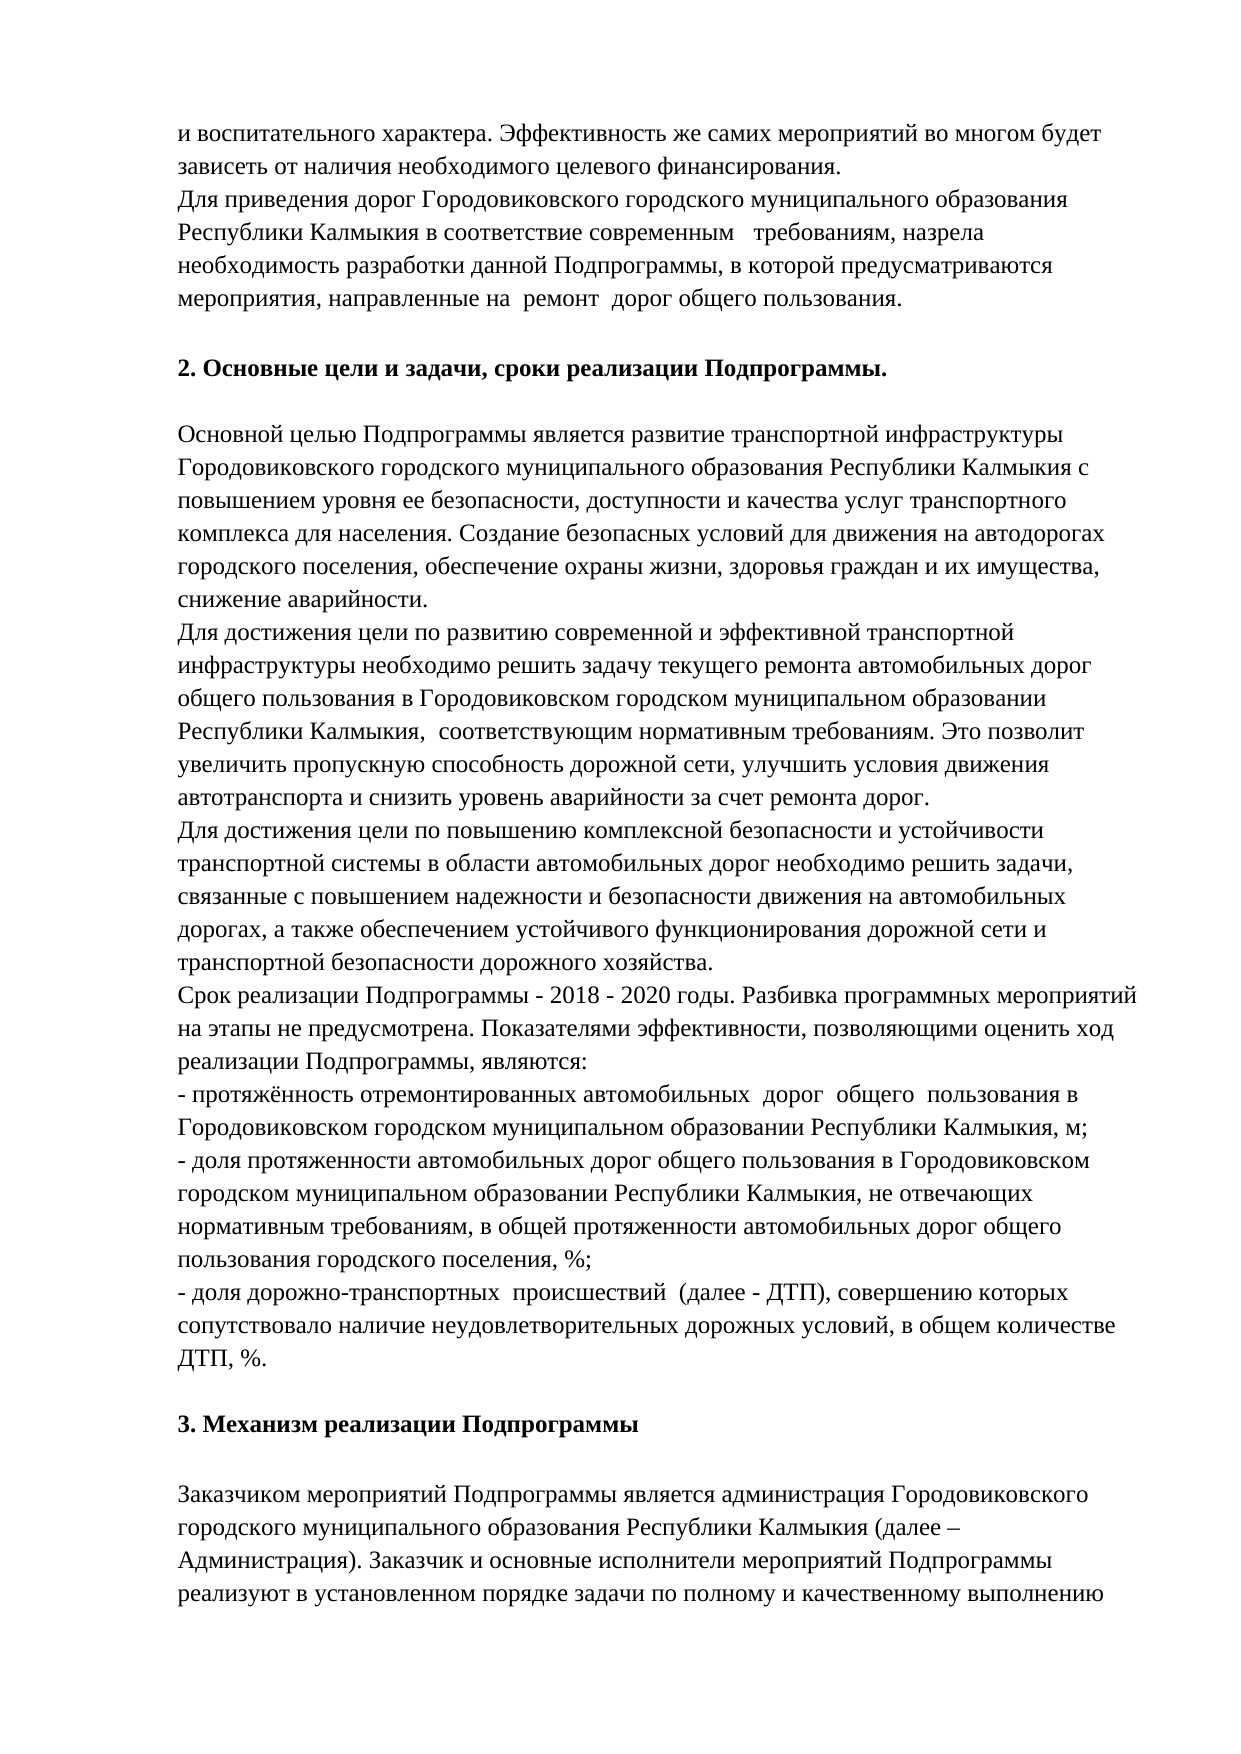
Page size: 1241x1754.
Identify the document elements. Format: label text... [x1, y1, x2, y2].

text 2. Основные цели и задачи, сроки реализации Подпрограммы. Основной целью Подпрограммы является развитие транспортной инфраструктуры Городовиковского городского муниципального образования Республики Калмыкия с повышением уровня ее безопасности, доступности и качества услуг транспортного комплекса для населения. Создание безопасных условий для движения на автодорогах городского поселения, обеспечение охраны жизни, здоровья граждан и их имущества, снижение аварийности. Для достижения цели по развитию современной и эффективной транспортной инфраструктуры необходимо решить задачу текущего ремонта автомобильных дорог общего пользования в Городовиковском городском муниципальном образовании Республики Калмыкия, соответствующим нормативным требованиям. Это позволит увеличить пропускную способность дорожной сети, улучшить условия движения автотранспорта и снизить уровень аварийности за счет ремонта дорог. Для достижения цели по повышению комплексной безопасности и устойчивости транспортной системы в области автомобильных дорог необходимо решить задачи, связанные с повышением надежности и безопасности движения на автомобильных дорогах, а также обеспечением устойчивого функционирования дорожной сети и транспортной безопасности дорожного хозяйства. Срок реализации Подпрограммы - 2018 - 2020 годы. Разбивка программных мероприятий на этапы не предусмотрена. Показателями эффективности, позволяющими оценить ход реализации Подпрограммы, являются: - протяжённость отремонтированных автомобильных дорог общего пользования в Городовиковском городском муниципальном образовании Республики Калмыкия, м; - доля протяженности автомобильных дорог общего пользования в Городовиковском городском муниципальном образовании Республики Калмыкия, не отвечающих нормативным требованиям, в общей протяженности автомобильных дорог общего пользования городского поселения, %; - доля дорожно-транспортных происшествий (далее - ДТП), совершению которых сопутствовало наличие неудовлетворительных дорожных условий, в общем количестве ДТП, %. 3. Механизм реализации Подпрограммы [177, 353, 1152, 1474]
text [177, 1479, 1152, 1606]
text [177, 118, 1152, 348]
